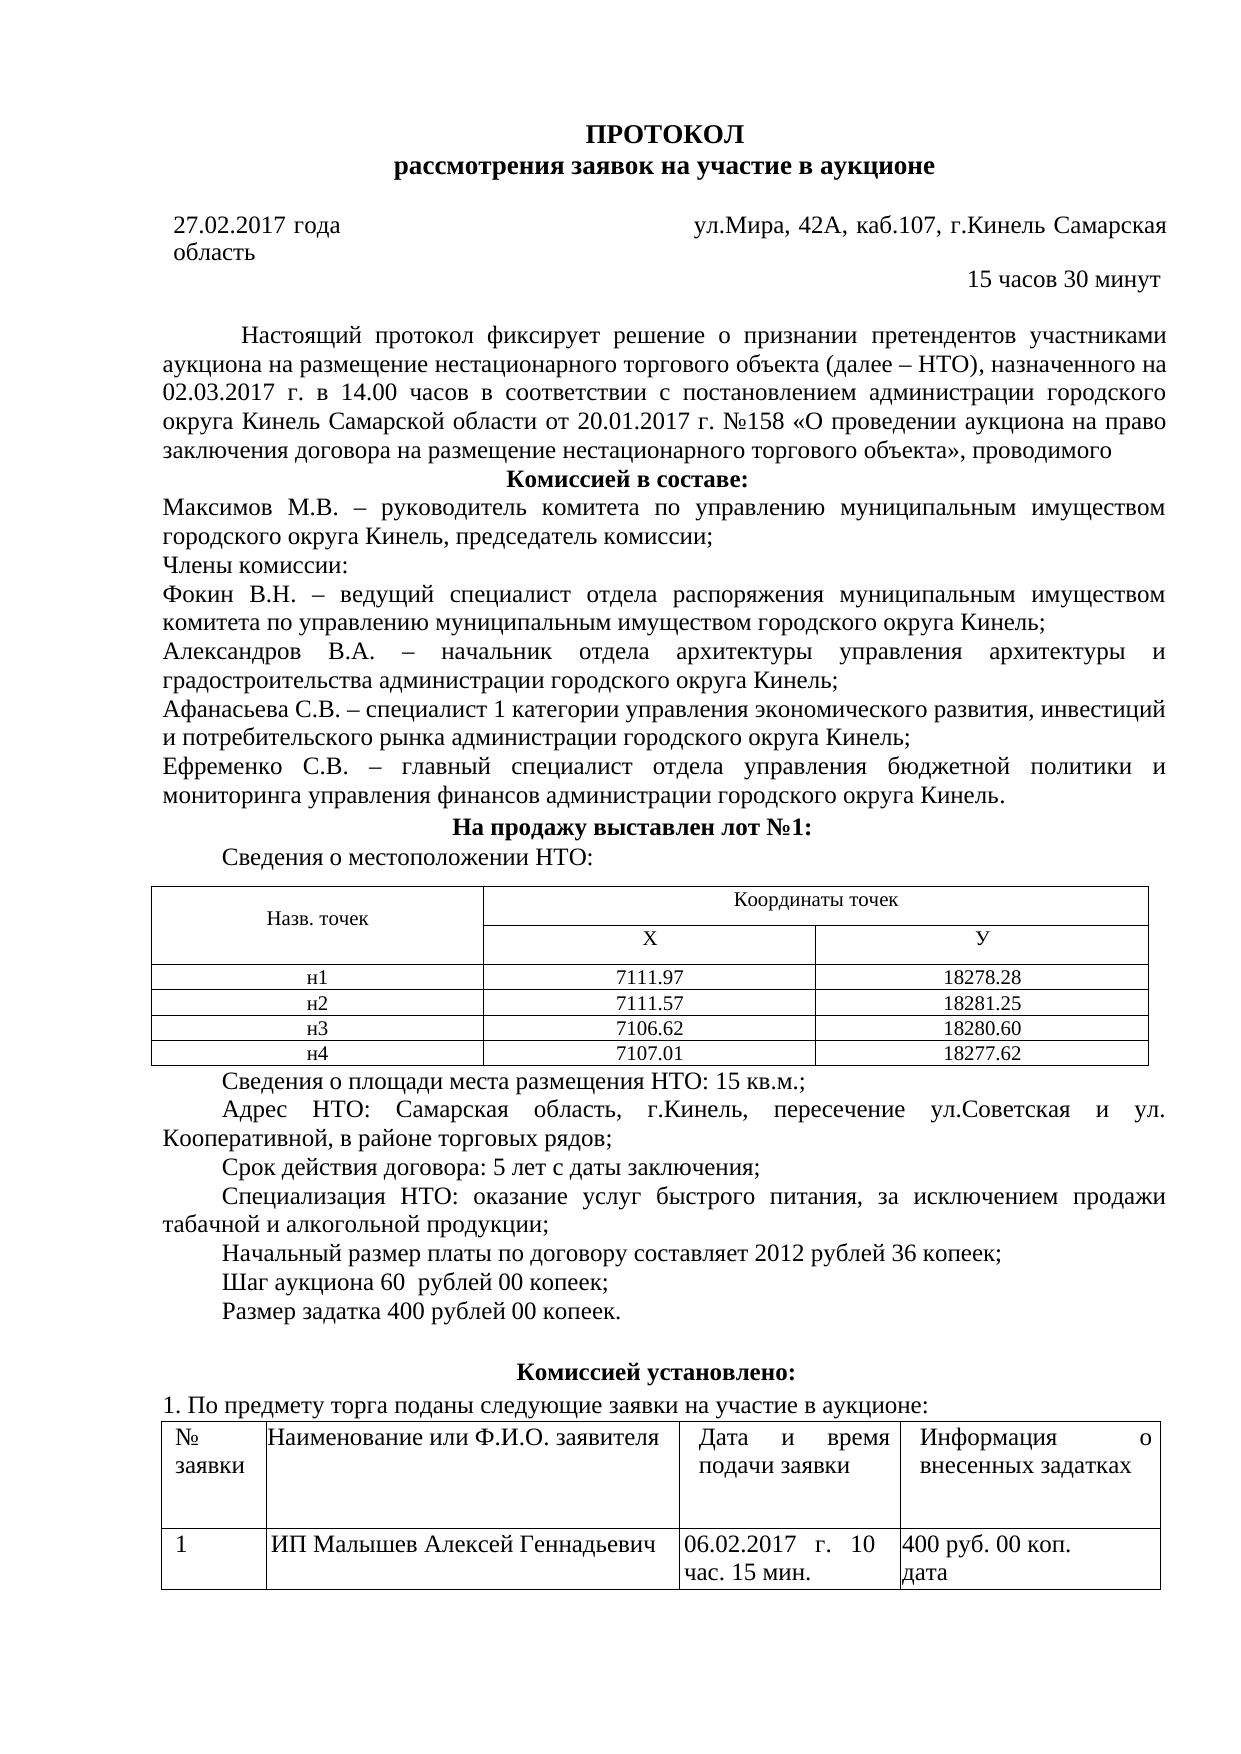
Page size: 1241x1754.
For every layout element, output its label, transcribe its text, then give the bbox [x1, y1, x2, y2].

text Александров В.А. – начальник отдела архитектуры управления архитектуры и градостроительства администрации городского округа Кинель; [162, 636, 1167, 694]
text Срок действия договора: 5 лет с даты заключения; [162, 1152, 1167, 1181]
text Афанасьева С.В. – специалист 1 категории управления экономического развития, инвестиций и потребительского рынка администрации городского округа Кинель; [162, 694, 1167, 751]
text Начальный размер платы по договору составляет 2012 рублей 36 копеек; [162, 1238, 1167, 1267]
table_header Наименование или Ф.И.О. заявителя [267, 1422, 679, 1528]
table_header Назв. точек [152, 887, 483, 964]
table_cell 7106.62 [484, 1016, 815, 1039]
table_cell 7111.57 [484, 990, 815, 1014]
table_cell н1 [152, 965, 483, 989]
table_header Координаты точек [484, 887, 1148, 925]
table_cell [901, 1529, 1160, 1588]
text Ефременко С.В. – главный специалист отдела управления бюджетной политики и мониторинга управления финансов администрации городского округа Кинель. [162, 751, 1167, 809]
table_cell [267, 1529, 679, 1588]
table_cell 7107.01 [484, 1041, 815, 1065]
text Комиссией в составе: [162, 464, 1167, 492]
table_cell У [816, 926, 1148, 964]
text ПРОТОКОЛ [162, 118, 1167, 149]
table_header Дата и время подачи заявки [680, 1422, 900, 1528]
table_cell 18278.28 [816, 965, 1148, 989]
table_cell Х [484, 926, 815, 964]
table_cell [680, 1529, 900, 1588]
text Комиссией установлено: [162, 1353, 1150, 1387]
text 1. По предмету торга поданы следующие заявки на участие в аукционе: [162, 1387, 1150, 1421]
table_header № заявки [162, 1422, 266, 1528]
text Адрес НТО: Самарская область, г.Кинель, пересечение ул.Советская и ул. Кооперативной, в районе торговых рядов; [162, 1094, 1167, 1152]
table_cell 18281.25 [816, 990, 1148, 1014]
text рассмотрения заявок на участие в аукционе [162, 149, 1167, 180]
table_cell 7111.97 [484, 965, 815, 989]
text 27.02.2017 года ул.Мира, 42А, каб.107, г.Кинель Самарская область [173, 212, 1167, 266]
text Сведения о площади места размещения НТО: 15 кв.м.; [162, 1066, 1167, 1094]
table_cell 18280.60 [816, 1016, 1148, 1039]
text Максимов М.В. – руководитель комитета по управлению муниципальным имуществом городского округа Кинель, председатель комиссии; [162, 492, 1167, 550]
text Фокин В.Н. – ведущий специалист отдела распоряжения муниципальным имуществом комитета по управлению муниципальным имуществом городского округа Кинель; [162, 579, 1167, 636]
table_cell н2 [152, 990, 483, 1014]
text На продажу выставлен лот №1: [173, 809, 1150, 842]
table_header Информация о внесенных задатках [901, 1422, 1160, 1528]
table_cell н4 [152, 1041, 483, 1065]
table_cell н3 [152, 1016, 483, 1039]
table_cell 18277.62 [816, 1041, 1148, 1065]
text 15 часов 30 минут [173, 266, 1167, 293]
text Шаг аукциона 60 рублей 00 копеек; [162, 1267, 1167, 1296]
text Размер задатка 400 рублей 00 копеек. [162, 1296, 1167, 1324]
text Настоящий протокол фиксирует решение о признании претендентов участниками аукциона на размещение нестационарного торгового объекта (далее – НТО), назначенного на 02.03.2017 г. в 14.00 часов в соответствии с постановлением администрации городского округа Кинель Самарской области от 20.01.2017 г. №158 «О проведении аукциона на право заключения договора на размещение нестационарного торгового объекта», проводимого [162, 320, 1167, 464]
text Специализация НТО: оказание услуг быстрого питания, за исключением продажи табачной и алкогольной продукции; [162, 1181, 1167, 1238]
text Члены комиссии: [162, 550, 1167, 579]
table_cell 1 [162, 1529, 266, 1588]
text Сведения о местоположении НТО: [162, 842, 1167, 871]
